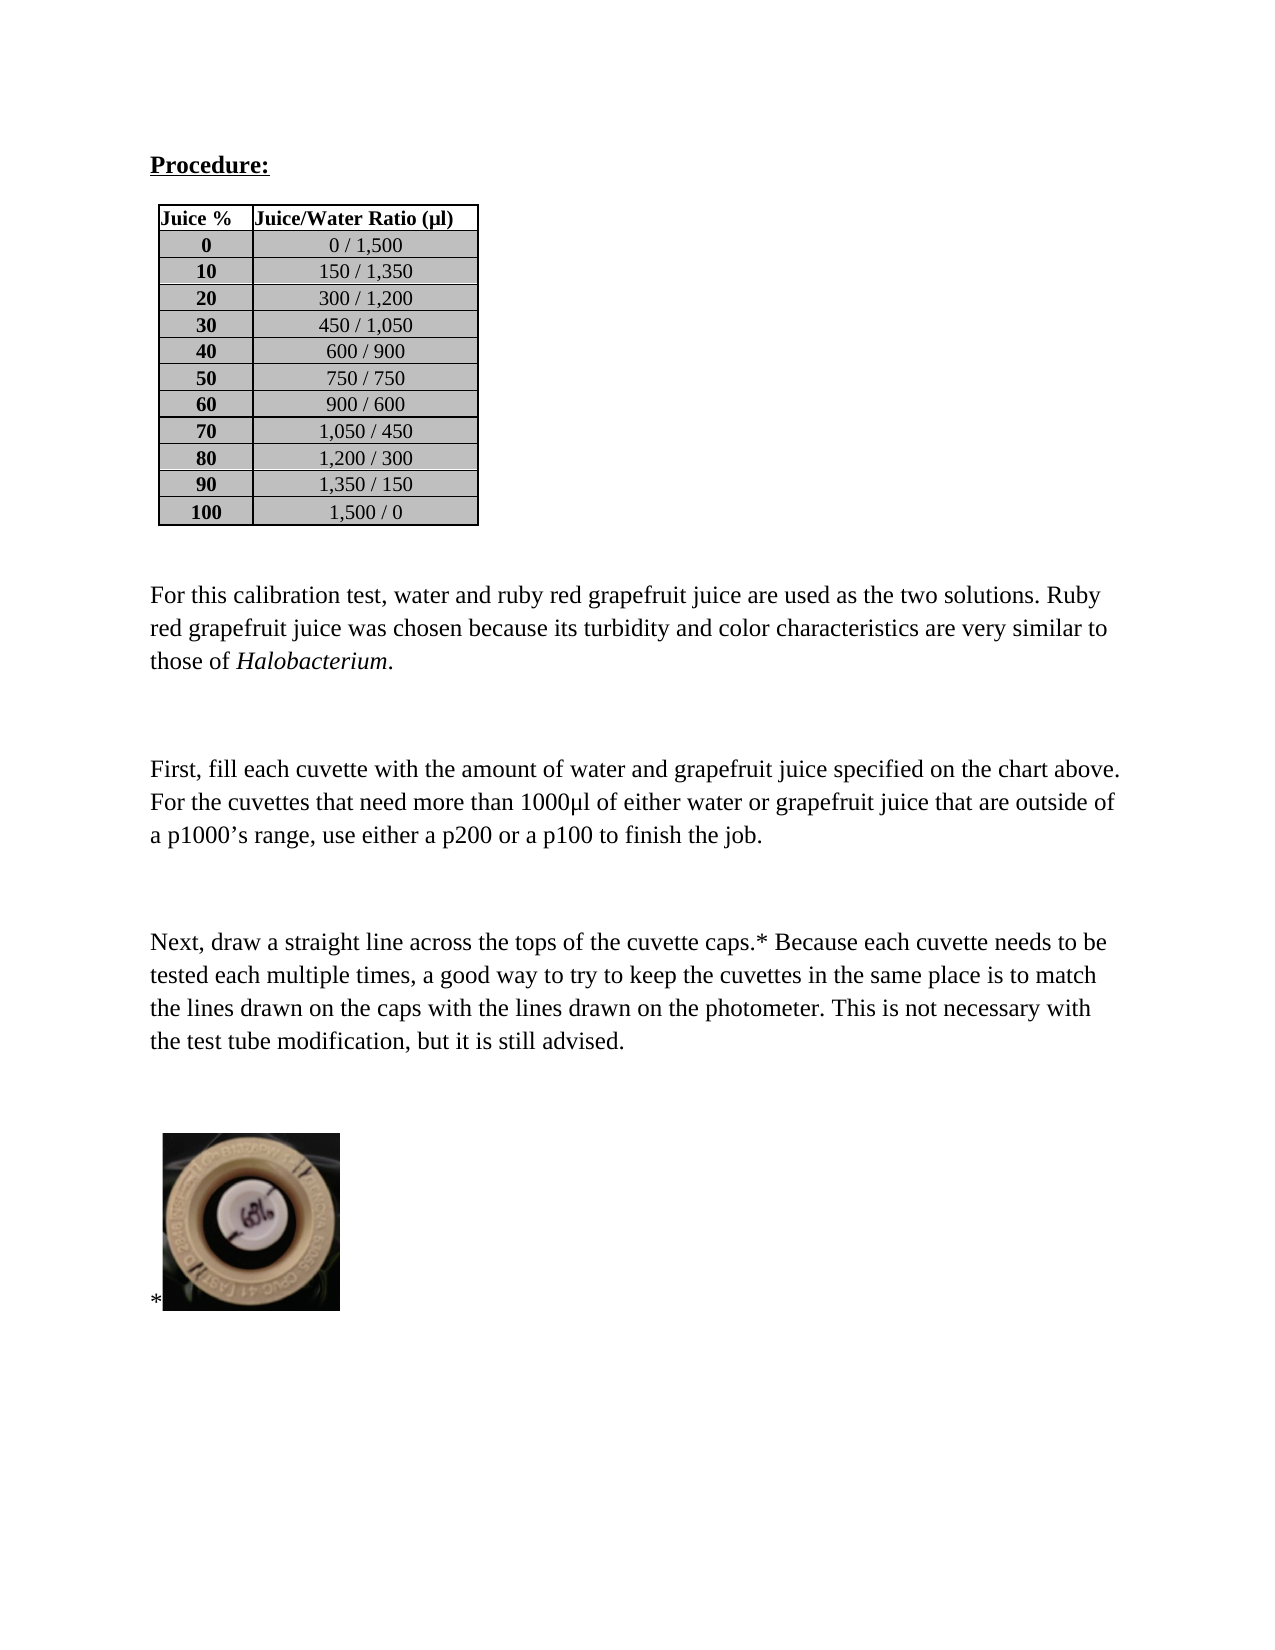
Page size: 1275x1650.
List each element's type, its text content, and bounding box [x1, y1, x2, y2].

table_header Juice/Water Ratio (μl) [254, 206, 477, 230]
table_cell 0 [160, 231, 252, 257]
table_cell 60 [160, 391, 252, 416]
table_cell 1,200 / 300 [254, 444, 477, 469]
table_cell 450 / 1,050 [254, 311, 477, 337]
table_cell 150 / 1,350 [254, 258, 477, 283]
table_cell 50 [160, 364, 252, 390]
table_cell 0 / 1,500 [254, 231, 477, 257]
table_cell 70 [160, 418, 252, 443]
table_cell 300 / 1,200 [254, 285, 477, 310]
text Procedure: [150, 150, 1125, 179]
table_cell 20 [160, 285, 252, 310]
table_header Juice % [160, 206, 252, 230]
table_cell 600 / 900 [254, 338, 477, 363]
table_cell 1,350 / 150 [254, 471, 477, 496]
table_cell 750 / 750 [254, 364, 477, 390]
table_cell 100 [160, 497, 252, 524]
table_cell 1,500 / 0 [254, 497, 477, 524]
text Next, draw a straight line across the tops of the cuvette caps.* Because each cuvette needs to be tested each multiple times, a good way to try to keep the cuvettes in the same place is to match the lines drawn on the caps with the lines drawn on the photometer. This is not necessary with the test tube modification, but it is still advised. [150, 927, 1125, 1054]
table_cell 40 [160, 338, 252, 363]
picture [162, 1133, 340, 1311]
table_cell 1,050 / 450 [254, 418, 477, 443]
table_cell 30 [160, 311, 252, 337]
table_cell 900 / 600 [254, 391, 477, 416]
text * [150, 1133, 1125, 1316]
table_cell 90 [160, 471, 252, 496]
table_cell 80 [160, 444, 252, 469]
text First, fill each cuvette with the amount of water and grapefruit juice specified on the chart above. For the cuvettes that need more than 1000μl of either water or grapefruit juice that are outside of a p1000’s range, use either a p200 or a p100 to finish the job. [150, 754, 1125, 849]
text For this calibration test, water and ruby red grapefruit juice are used as the two solutions. Ruby red grapefruit juice was chosen because its turbidity and color characteristics are very similar to those of Halobacterium. [150, 580, 1125, 675]
table_cell 10 [160, 258, 252, 283]
